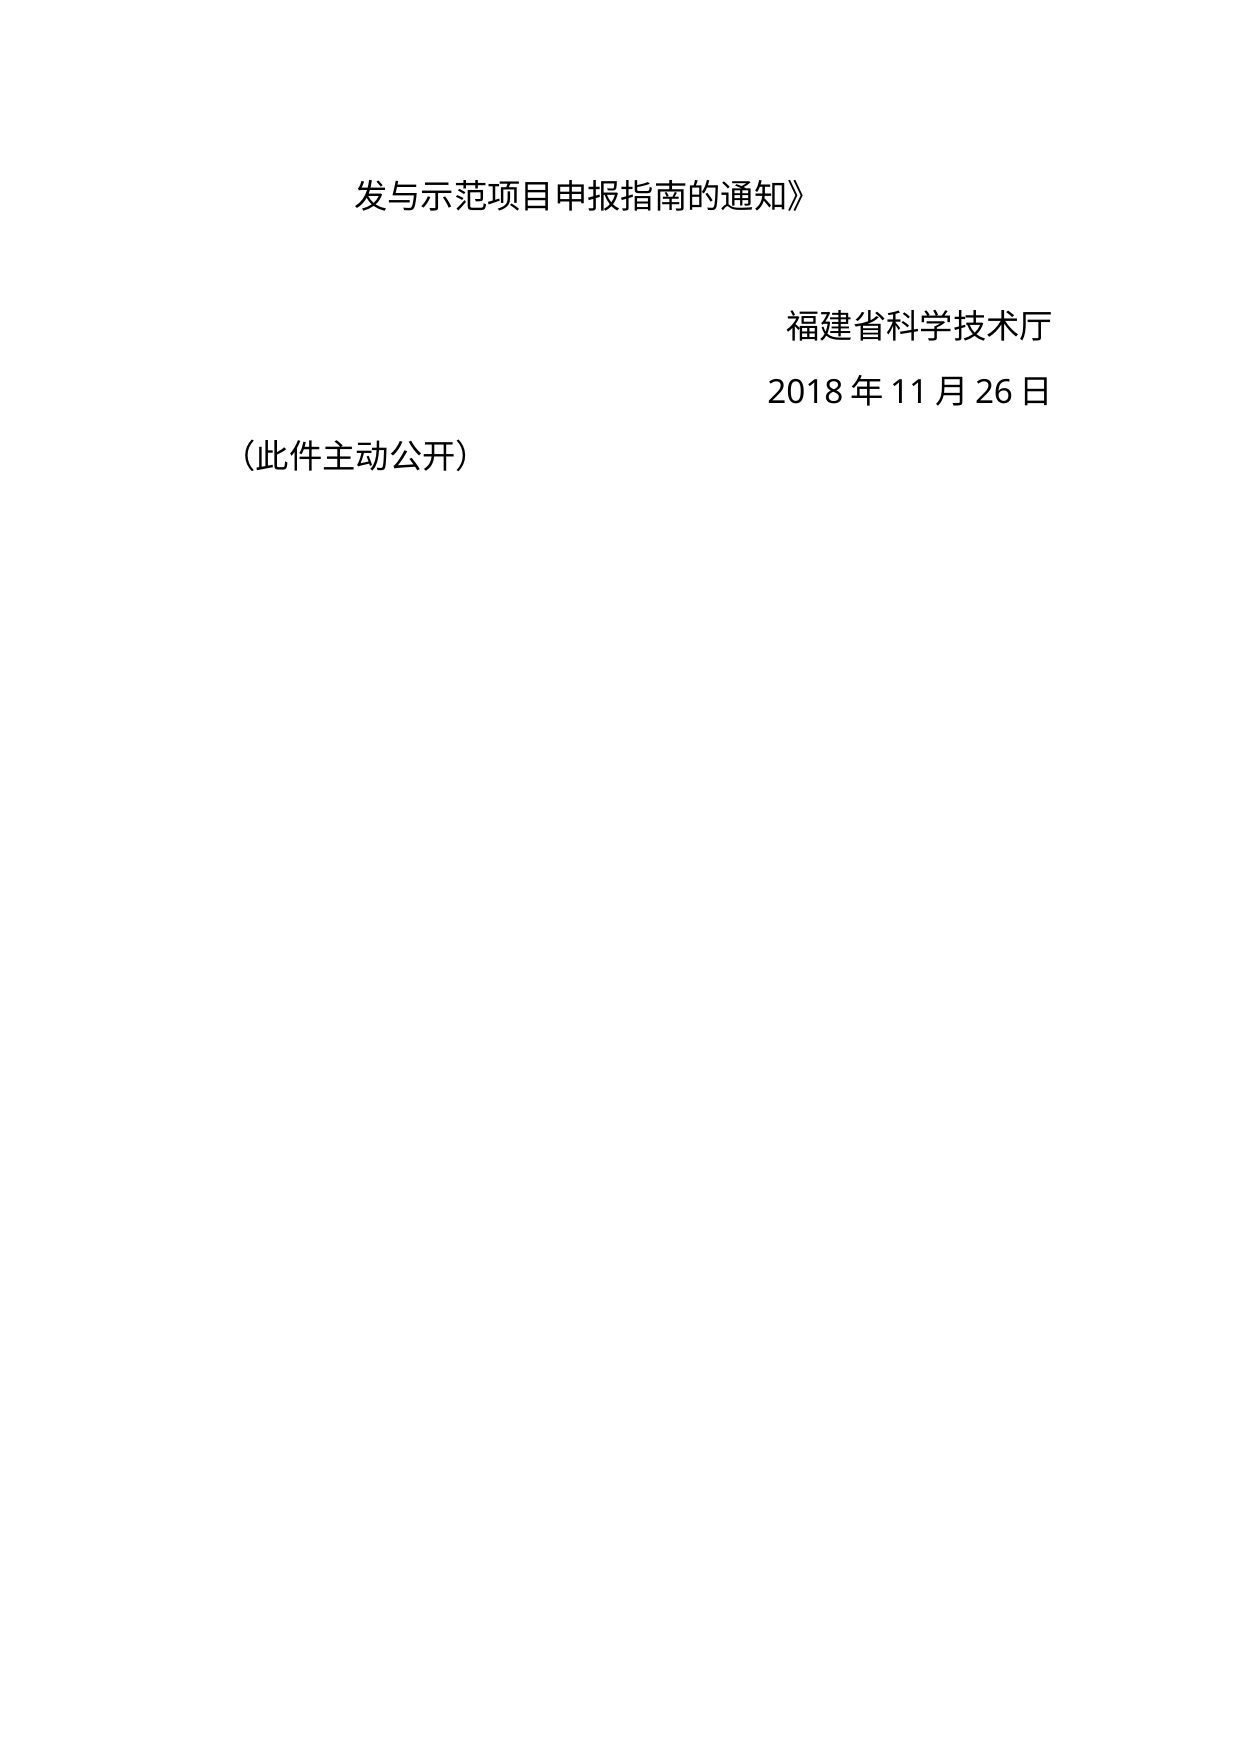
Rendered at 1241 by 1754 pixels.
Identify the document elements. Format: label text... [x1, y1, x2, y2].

text 2018年11月26日 [187, 357, 1053, 422]
text （此件主动公开） [187, 422, 1053, 487]
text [254, 162, 1053, 227]
text 福建省科学技术厅 [187, 292, 1053, 357]
